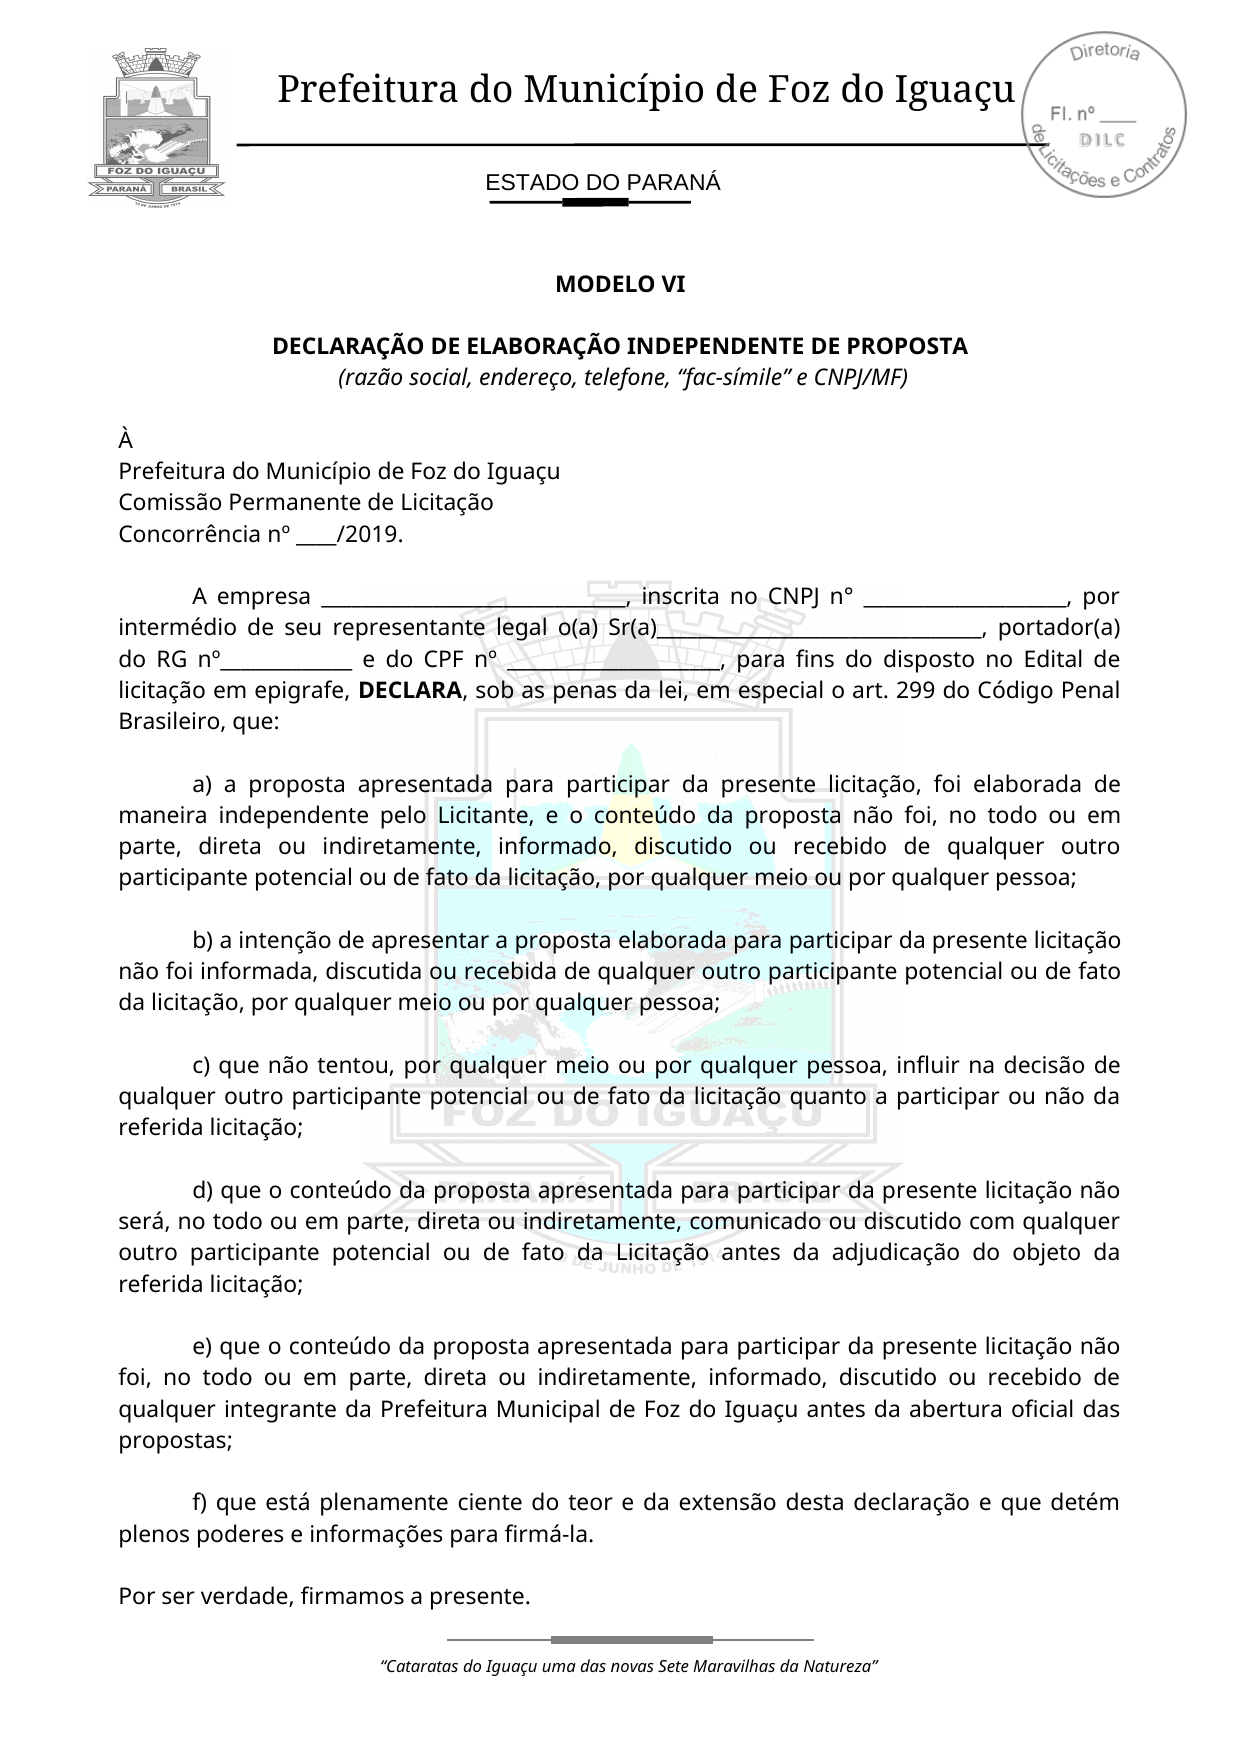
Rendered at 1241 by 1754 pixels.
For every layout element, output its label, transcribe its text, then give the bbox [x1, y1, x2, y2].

text (razão social, endereço, telefone, “fac-símile” e CNPJ/MF) [118, 361, 1122, 393]
text b) a intenção de apresentar a proposta elaborada para participar da presente licitação não foi informada, discutida ou recebida de qualquer outro participante potencial ou de fato da licitação, por qualquer meio ou por qualquer pessoa; [118, 924, 1122, 1018]
text À [118, 424, 1122, 455]
text a) a proposta apresentada para participar da presente licitação, foi elaborada de maneira independente pelo Licitante, e o conteúdo da proposta não foi, no todo ou em parte, direta ou indiretamente, informado, discutido ou recebido de qualquer outro participante potencial ou de fato da licitação, por qualquer meio ou por qualquer pessoa; [118, 768, 1122, 893]
text Prefeitura do Município de Foz do Iguaçu [118, 455, 1122, 486]
text Por ser verdade, firmamos a presente. [118, 1580, 1122, 1611]
picture [1020, 30, 1188, 199]
text d) que o conteúdo da proposta apresentada para participar da presente licitação não será, no todo ou em parte, direta ou indiretamente, comunicado ou discutido com qualquer outro participante potencial ou de fato da Licitação antes da adjudicação do objeto da referida licitação; [118, 1174, 1122, 1299]
text Comissão Permanente de Licitação [118, 486, 1122, 518]
text c) que não tentou, por qualquer meio ou por qualquer pessoa, influir na decisão de qualquer outro participante potencial ou de fato da licitação quanto a participar ou não da referida licitação; [118, 1049, 1122, 1143]
text A empresa ______________________________, inscrita no CNPJ n° ____________________, por intermédio de seu representante legal o(a) Sr(a)________________________________, portador(a) do RG nº_____________ e do CPF nº _____________________, para fins do disposto no Edital de licitação em epigrafe, DECLARA, sob as penas da lei, em especial o art. 299 do Código Penal Brasileiro, que: [118, 580, 1122, 736]
text Concorrência nº ____/2019. [118, 518, 1122, 549]
text f) que está plenamente ciente do teor e da extensão desta declaração e que detém plenos poderes e informações para firmá-la. [118, 1486, 1122, 1549]
text MODELO VI [118, 268, 1122, 299]
text DECLARAÇÃO DE ELABORAÇÃO INDEPENDENTE DE PROPOSTA [118, 330, 1122, 361]
text e) que o conteúdo da proposta apresentada para participar da presente licitação não foi, no todo ou em parte, direta ou indiretamente, informado, discutido ou recebido de qualquer integrante da Prefeitura Municipal de Foz do Iguaçu antes da abertura oficial das propostas; [118, 1330, 1122, 1455]
